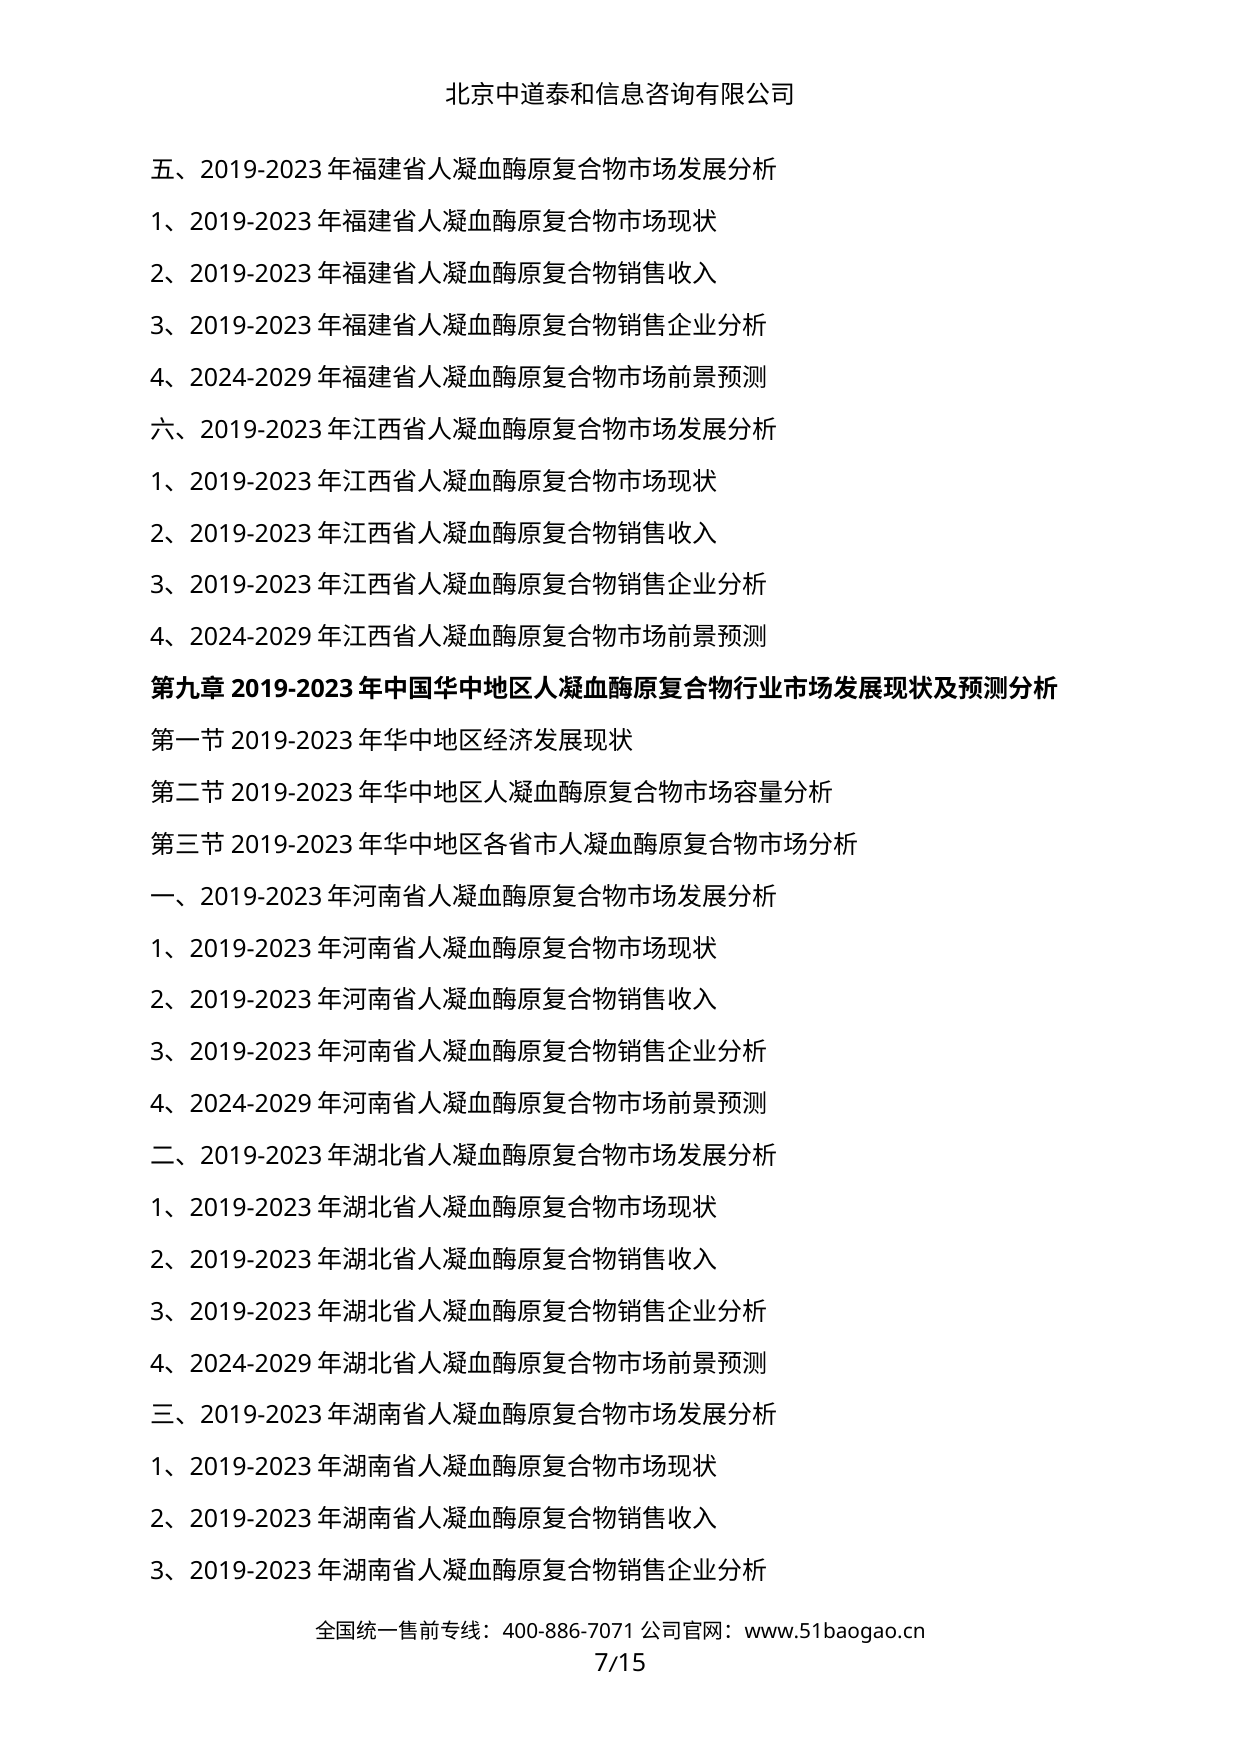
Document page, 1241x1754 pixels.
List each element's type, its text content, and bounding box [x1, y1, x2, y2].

text 4、2024-2029年福建省人凝血酶原复合物市场前景预测 [150, 357, 1090, 394]
text 2、2019-2023年江西省人凝血酶原复合物销售收入 [150, 513, 1090, 549]
text 4、2024-2029年江西省人凝血酶原复合物市场前景预测 [150, 617, 1090, 653]
text 3、2019-2023年福建省人凝血酶原复合物销售企业分析 [150, 306, 1090, 342]
text 第三节 2019-2023年华中地区各省市人凝血酶原复合物市场分析 [150, 824, 1090, 861]
text 一、2019-2023年河南省人凝血酶原复合物市场发展分析 [150, 876, 1090, 912]
text 五、2019-2023年福建省人凝血酶原复合物市场发展分析 [150, 150, 1090, 186]
text 1、2019-2023年河南省人凝血酶原复合物市场现状 [150, 928, 1090, 964]
text 第二节 2019-2023年华中地区人凝血酶原复合物市场容量分析 [150, 772, 1090, 809]
text 第一节 2019-2023年华中地区经济发展现状 [150, 721, 1090, 757]
text 三、2019-2023年湖南省人凝血酶原复合物市场发展分析 [150, 1395, 1090, 1431]
text 3、2019-2023年湖北省人凝血酶原复合物销售企业分析 [150, 1291, 1090, 1327]
text 2、2019-2023年湖南省人凝血酶原复合物销售收入 [150, 1499, 1090, 1535]
text 第九章 2019-2023年中国华中地区人凝血酶原复合物行业市场发展现状及预测分析 [150, 669, 1090, 705]
text 3、2019-2023年江西省人凝血酶原复合物销售企业分析 [150, 565, 1090, 601]
text 3、2019-2023年湖南省人凝血酶原复合物销售企业分析 [150, 1551, 1090, 1587]
text 2、2019-2023年湖北省人凝血酶原复合物销售收入 [150, 1239, 1090, 1276]
text 1、2019-2023年福建省人凝血酶原复合物市场现状 [150, 202, 1090, 238]
text 1、2019-2023年湖北省人凝血酶原复合物市场现状 [150, 1187, 1090, 1224]
text 1、2019-2023年江西省人凝血酶原复合物市场现状 [150, 461, 1090, 497]
text 1、2019-2023年湖南省人凝血酶原复合物市场现状 [150, 1447, 1090, 1483]
text 4、2024-2029年河南省人凝血酶原复合物市场前景预测 [150, 1084, 1090, 1120]
text 2、2019-2023年河南省人凝血酶原复合物销售收入 [150, 980, 1090, 1016]
text 二、2019-2023年湖北省人凝血酶原复合物市场发展分析 [150, 1136, 1090, 1172]
text 4、2024-2029年湖北省人凝血酶原复合物市场前景预测 [150, 1343, 1090, 1379]
text 3、2019-2023年河南省人凝血酶原复合物销售企业分析 [150, 1032, 1090, 1068]
text 2、2019-2023年福建省人凝血酶原复合物销售收入 [150, 254, 1090, 290]
text 六、2019-2023年江西省人凝血酶原复合物市场发展分析 [150, 409, 1090, 446]
